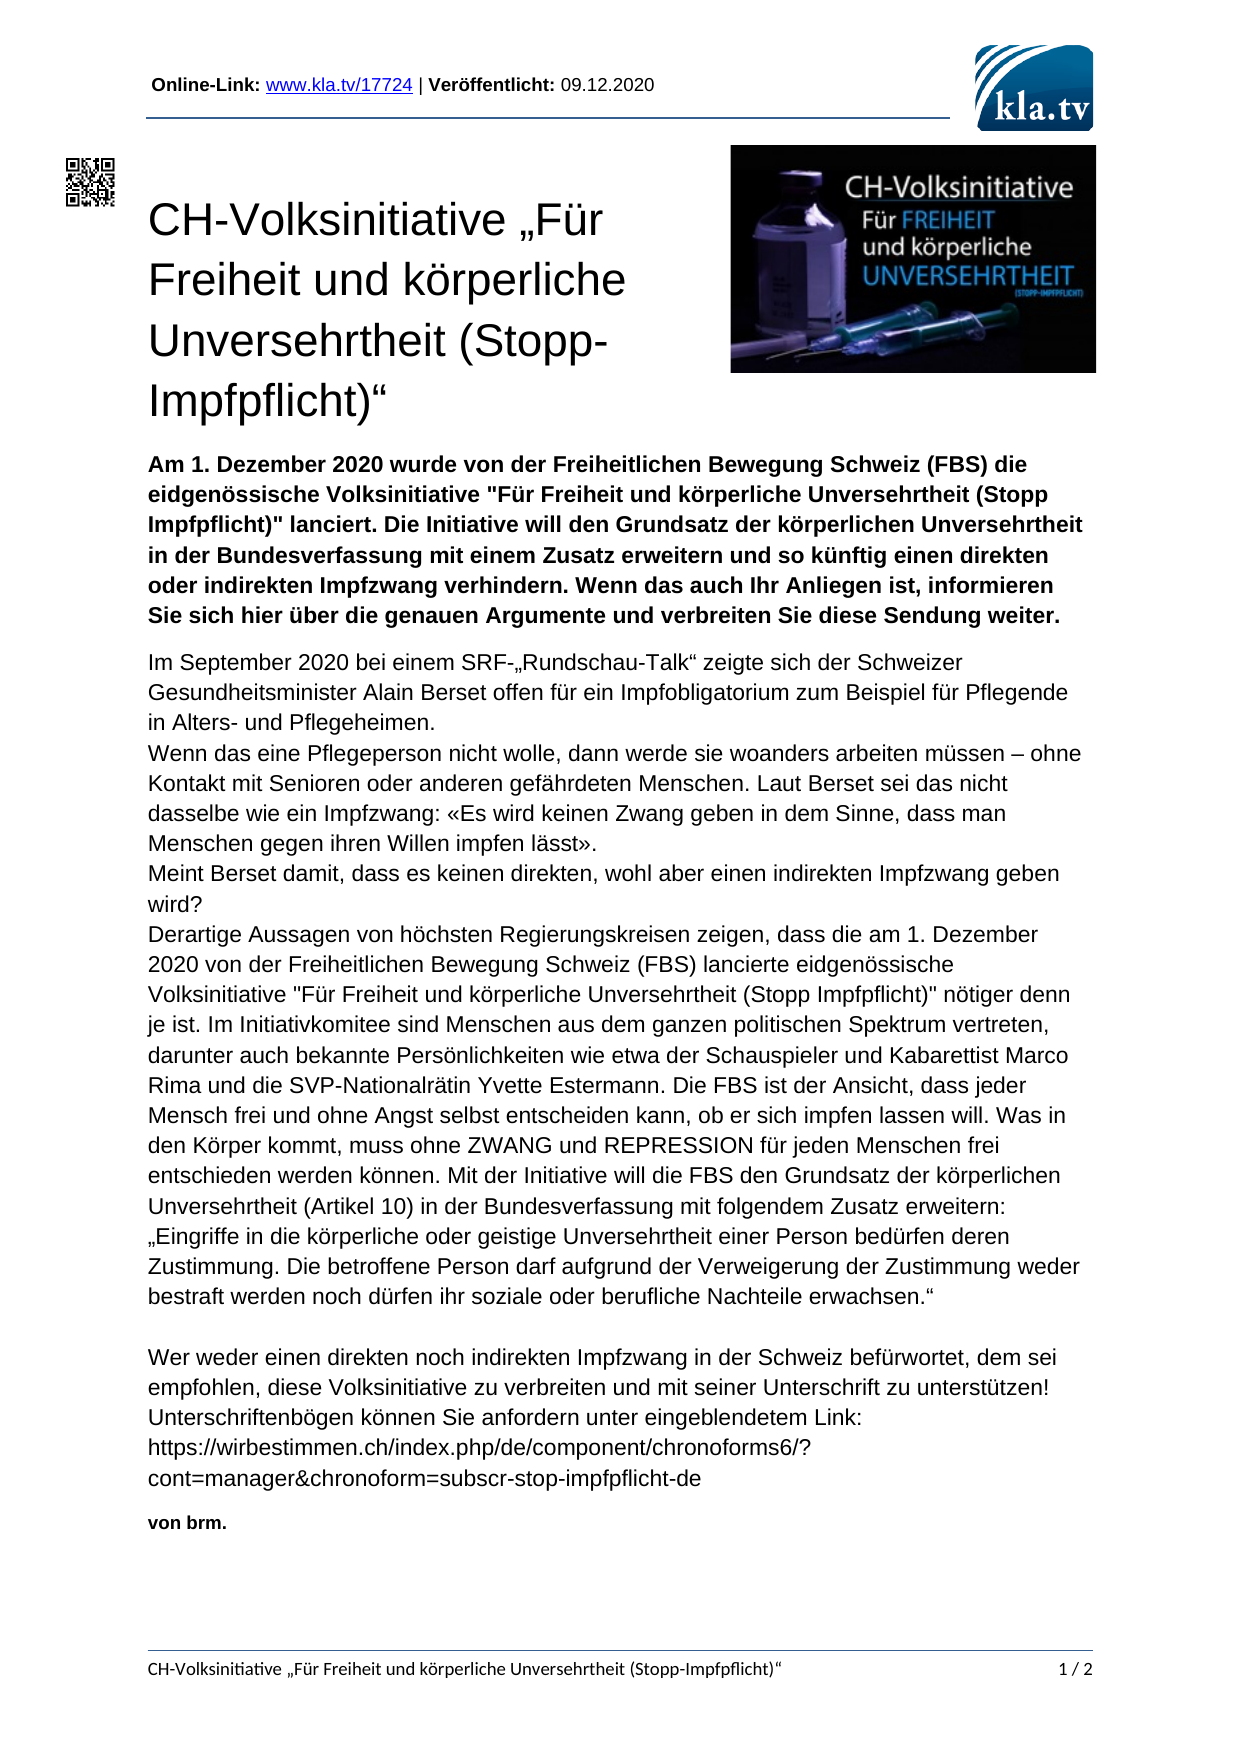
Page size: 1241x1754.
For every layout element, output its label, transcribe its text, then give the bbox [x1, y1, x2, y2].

text von brm. [148, 1511, 1093, 1533]
text Am 1. Dezember 2020 wurde von der Freiheitlichen Bewegung Schweiz (FBS) die eidgenössische Volksinitiative "Für Freiheit und körperliche Unversehrtheit (Stopp Impfpflicht)" lanciert. Die Initiative will den Grundsatz der körperlichen Unversehrtheit in der Bundesverfassung mit einem Zusatz erweitern und so künftig einen direkten oder indirekten Impfzwang verhindern. Wenn das auch Ihr Anliegen ist, informieren Sie sich hier über die genauen Argumente und verbreiten Sie diese Sendung weiter. [148, 451, 1093, 628]
text Im September 2020 bei einem SRF-„Rundschau-Talk“ zeigte sich der Schweizer Gesundheitsminister Alain Berset offen für ein Impfobligatorium zum Beispiel für Pflegende in Alters- und Pflegeheimen. Wenn das eine Pflegeperson nicht wolle, dann werde sie woanders arbeiten müssen – ohne Kontakt mit Senioren oder anderen gefährdeten Menschen. Laut Berset sei das nicht dasselbe wie ein Impfzwang: «Es wird keinen Zwang geben in dem Sinne, dass man Menschen gegen ihren Willen impfen lässt». Meint Berset damit, dass es keinen direkten, wohl aber einen indirekten Impfzwang geben wird? Derartige Aussagen von höchsten Regierungskreisen zeigen, dass die am 1. Dezember 2020 von der Freiheitlichen Bewegung Schweiz (FBS) lancierte eidgenössische Volksinitiative "Für Freiheit und körperliche Unversehrtheit (Stopp Impfpflicht)" nötiger denn je ist. Im Initiativkomitee sind Menschen aus dem ganzen politischen Spektrum vertreten, darunter auch bekannte Persönlichkeiten wie etwa der Schauspieler und Kabarettist Marco Rima und die SVP-Nationalrätin Yvette Estermann. Die FBS ist der Ansicht, dass jeder Mensch frei und ohne Angst selbst entscheiden kann, ob er sich impfen lassen will. Was in den Körper kommt, muss ohne ZWANG und REPRESSION für jeden Menschen frei entschieden werden können. Mit der Initiative will die FBS den Grundsatz der körperlichen Unversehrtheit (Artikel 10) in der Bundesverfassung mit folgendem Zusatz erweitern: „Eingriffe in die körperliche oder geistige Unversehrtheit einer Person bedürfen deren Zustimmung. Die betroffene Person darf aufgrund der Verweigerung der Zustimmung weder bestraft werden noch dürfen ihr soziale oder berufliche Nachteile erwachsen.“ Wer weder einen direkten noch indirekten Impfzwang in der Schweiz befürwortet, dem sei empfohlen, diese Volksinitiative zu verbreiten und mit seiner Unterschrift zu unterstützen! Unterschriftenbögen können Sie anfordern unter eingeblendetem Link: https://wirbestimmen.ch/index.php/de/component/chronoforms6/?cont=manager&chronoform=subscr-stop-impfpflicht-de [148, 649, 1093, 1491]
text CH-Volksinitiative „Für Freiheit und körperliche Unversehrtheit (Stopp-Impfpflicht)“ [148, 192, 1093, 427]
